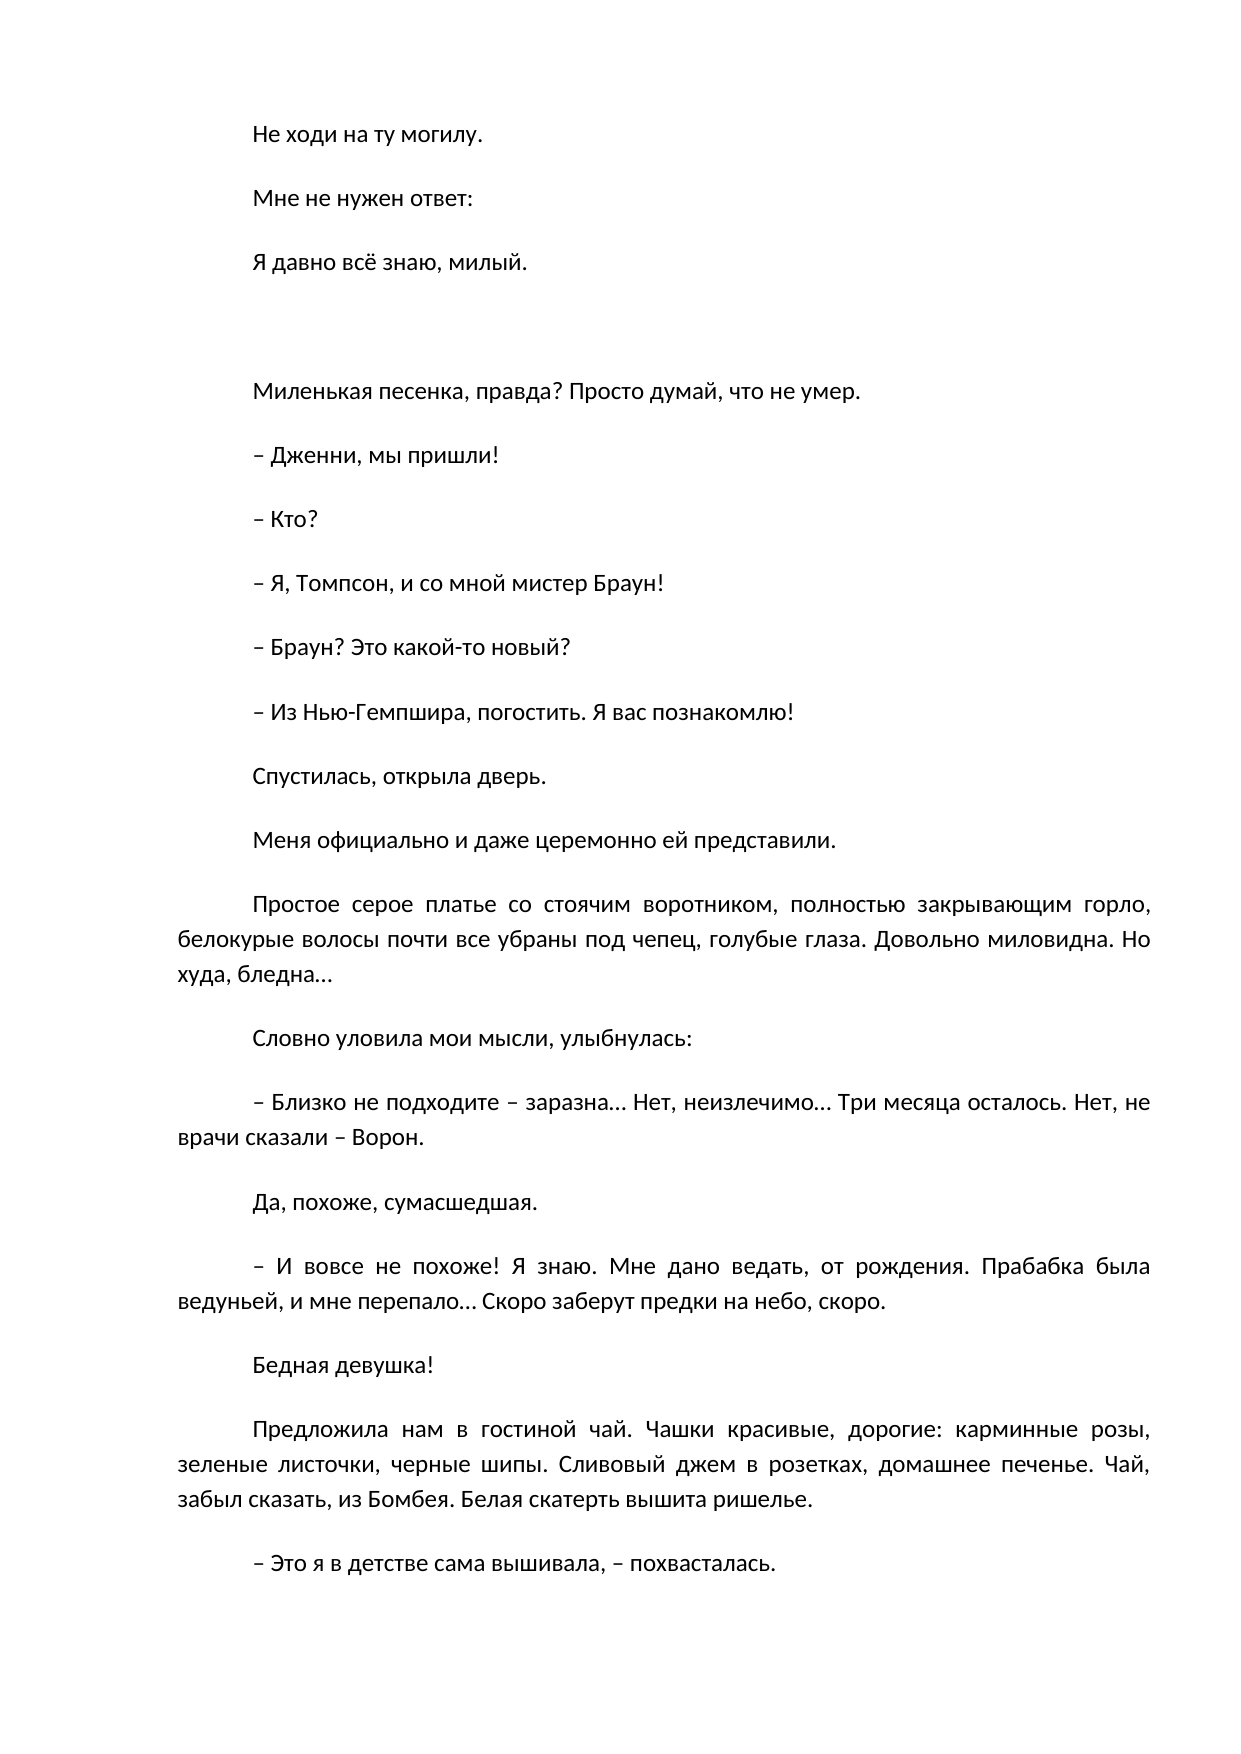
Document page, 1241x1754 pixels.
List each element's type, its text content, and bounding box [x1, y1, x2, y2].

text Бедная девушка! [177, 1349, 1152, 1379]
text Меня официально и даже церемонно ей представили. [177, 824, 1152, 854]
text Да, похоже, сумасшедшая. [177, 1186, 1152, 1216]
text – Близко не подходите – заразна… Нет, неизлечимо… Три месяца осталось. Нет, не врачи сказали – Ворон. [177, 1086, 1152, 1152]
text Я давно всё знаю, милый. [177, 246, 1152, 277]
text – Дженни, мы пришли! [177, 439, 1152, 469]
text Не ходи на ту могилу. [177, 118, 1152, 149]
text Словно уловила мои мысли, улыбнулась: [177, 1022, 1152, 1053]
text – И вовсе не похоже! Я знаю. Мне дано ведать, от рождения. Прабабка была ведуньей, и мне перепало… Скоро заберут предки на небо, скоро. [177, 1250, 1152, 1315]
text Предложила нам в гостиной чай. Чашки красивые, дорогие: карминные розы, зеленые листочки, черные шипы. Сливовый джем в розетках, домашнее печенье. Чай, забыл сказать, из Бомбея. Белая скатерть вышита ришелье. [177, 1413, 1152, 1514]
text – Браун? Это какой-то новый? [177, 631, 1152, 662]
text – Я, Томпсон, и со мной мистер Браун! [177, 567, 1152, 598]
text – Это я в детстве сама вышивала, – похвасталась. [177, 1547, 1152, 1578]
text Мне не нужен ответ: [177, 182, 1152, 213]
text Спустилась, открыла дверь. [177, 760, 1152, 790]
text – Кто? [177, 503, 1152, 534]
text Миленькая песенка, правда? Просто думай, что не умер. [177, 375, 1152, 405]
text – Из Нью-Гемпшира, погостить. Я вас познакомлю! [177, 696, 1152, 726]
text Простое серое платье со стоячим воротником, полностью закрывающим горло, белокурые волосы почти все убраны под чепец, голубые глаза. Довольно миловидна. Но худа, бледна… [177, 888, 1152, 989]
